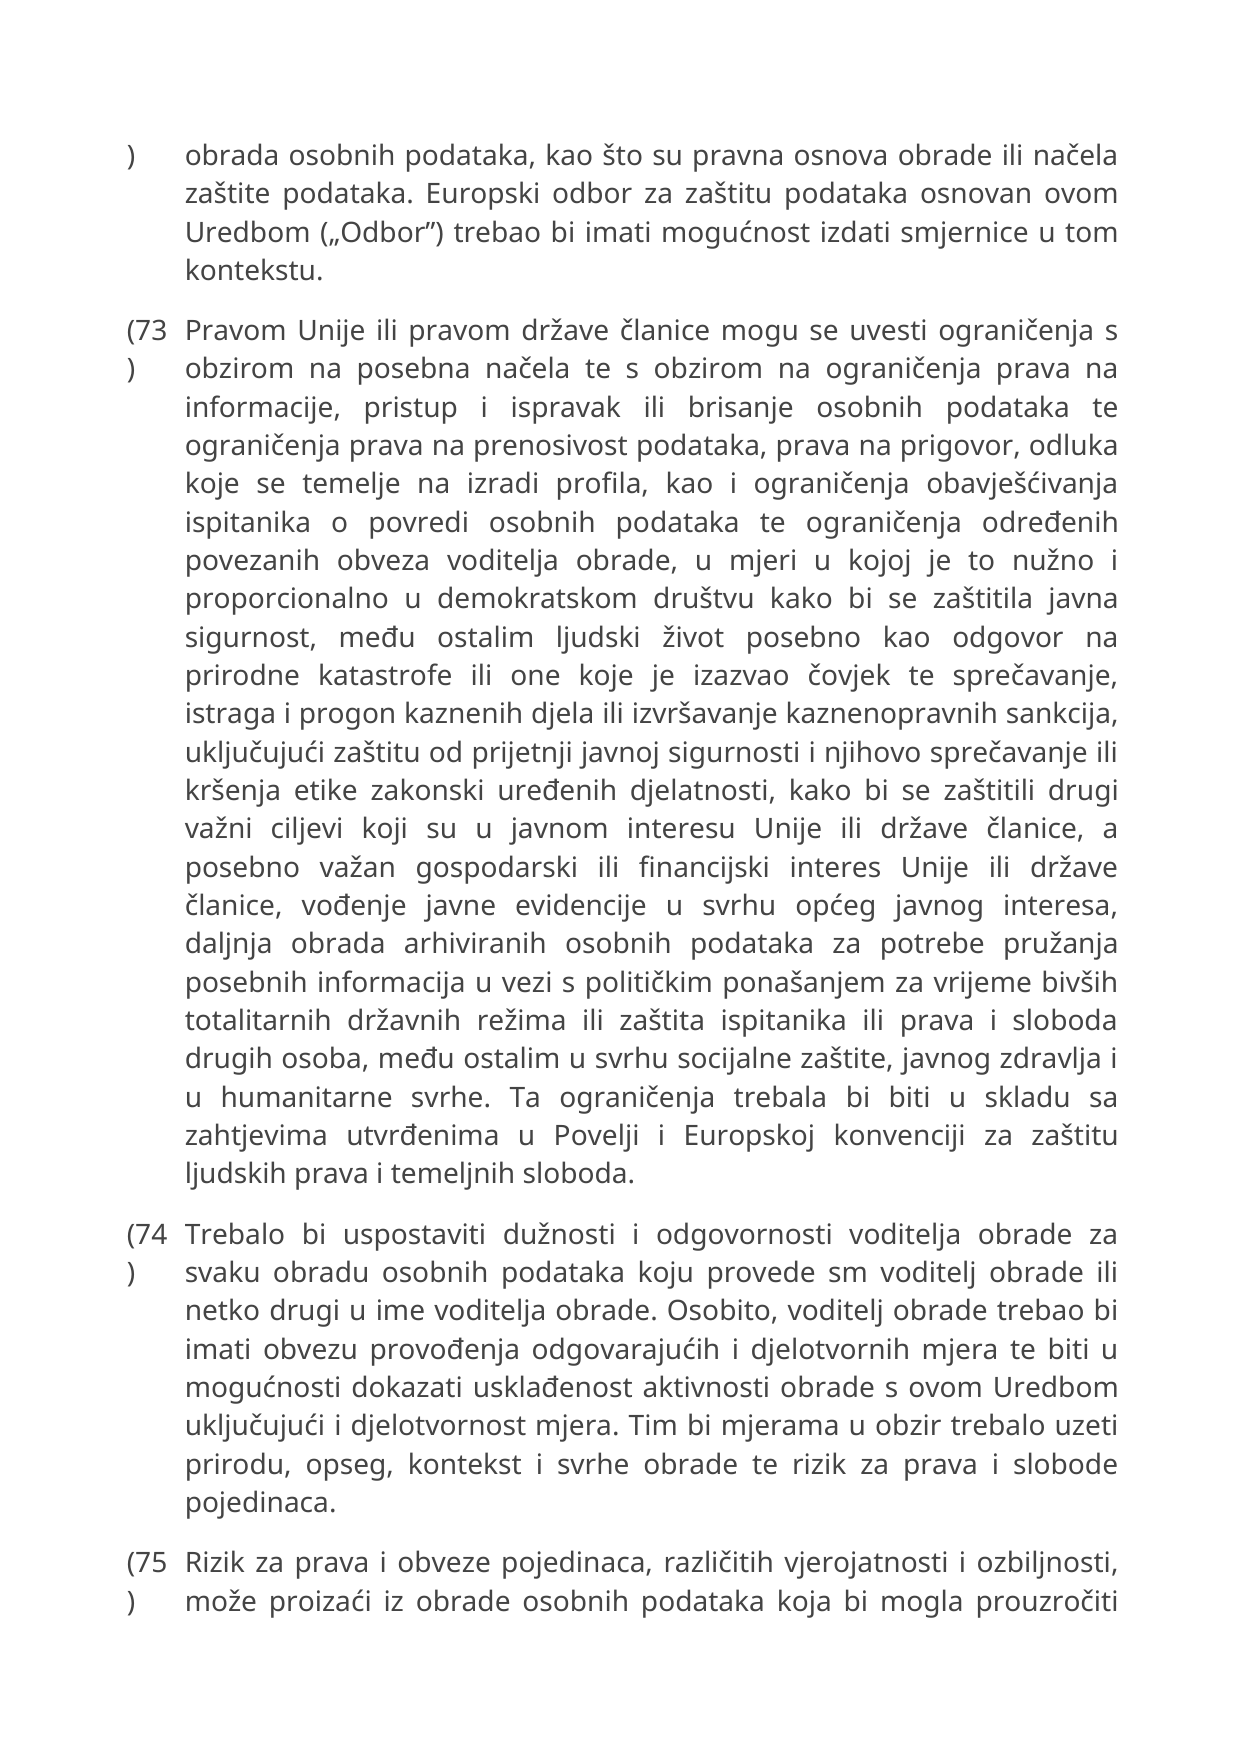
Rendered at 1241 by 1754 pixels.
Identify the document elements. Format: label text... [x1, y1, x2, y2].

table_header (75) [120, 1527, 176, 1622]
table_header Trebalo bi uspostaviti dužnosti i odgovornosti voditelja obrade za svaku obradu osobnih podataka koju provede sm voditelj obrade ili netko drugi u ime voditelja obrade. Osobito, voditelj obrade trebao bi imati obvezu provođenja odgovarajućih i djelotvornih mjera te biti u mogućnosti dokazati usklađenost aktivnosti obrade s ovom Uredbom uključujući i djelotvornost mjera. Tim bi mjerama u obzir trebalo uzeti prirodu, opseg, kontekst i svrhe obrade te rizik za prava i slobode pojedinaca. [178, 1198, 1122, 1524]
table_header (73) [120, 295, 176, 1195]
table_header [178, 1527, 1122, 1622]
table_header Pravom Unije ili pravom države članice mogu se uvesti ograničenja s obzirom na posebna načela te s obzirom na ograničenja prava na informacije, pristup i ispravak ili brisanje osobnih podataka te ograničenja prava na prenosivost podataka, prava na prigovor, odluka koje se temelje na izradi profila, kao i ograničenja obavješćivanja ispitanika o povredi osobnih podataka te ograničenja određenih povezanih obveza voditelja obrade, u mjeri u kojoj je to nužno i proporcionalno u demokratskom društvu kako bi se zaštitila javna sigurnost, među ostalim ljudski život posebno kao odgovor na prirodne katastrofe ili one koje je izazvao čovjek te sprečavanje, istraga i progon kaznenih djela ili izvršavanje kaznenopravnih sankcija, uključujući zaštitu od prijetnji javnoj sigurnosti i njihovo sprečavanje ili kršenja etike zakonski uređenih djelatnosti, kako bi se zaštitili drugi važni ciljevi koji su u javnom interesu Unije ili države članice, a posebno važan gospodarski ili financijski interes Unije ili države članice, vođenje javne evidencije u svrhu općeg javnog interesa, daljnja obrada arhiviranih osobnih podataka za potrebe pružanja posebnih informacija u vezi s političkim ponašanjem za vrijeme bivših totalitarnih državnih režima ili zaštita ispitanika ili prava i sloboda drugih osoba, među ostalim u svrhu socijalne zaštite, javnog zdravlja i u humanitarne svrhe. Ta ograničenja trebala bi biti u skladu sa zahtjevima utvrđenima u Povelji i Europskoj konvenciji za zaštitu ljudskih prava i temeljnih sloboda. [178, 295, 1122, 1195]
table_header (74) [120, 1198, 177, 1524]
table_header (72) [120, 120, 176, 292]
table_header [178, 120, 1122, 292]
